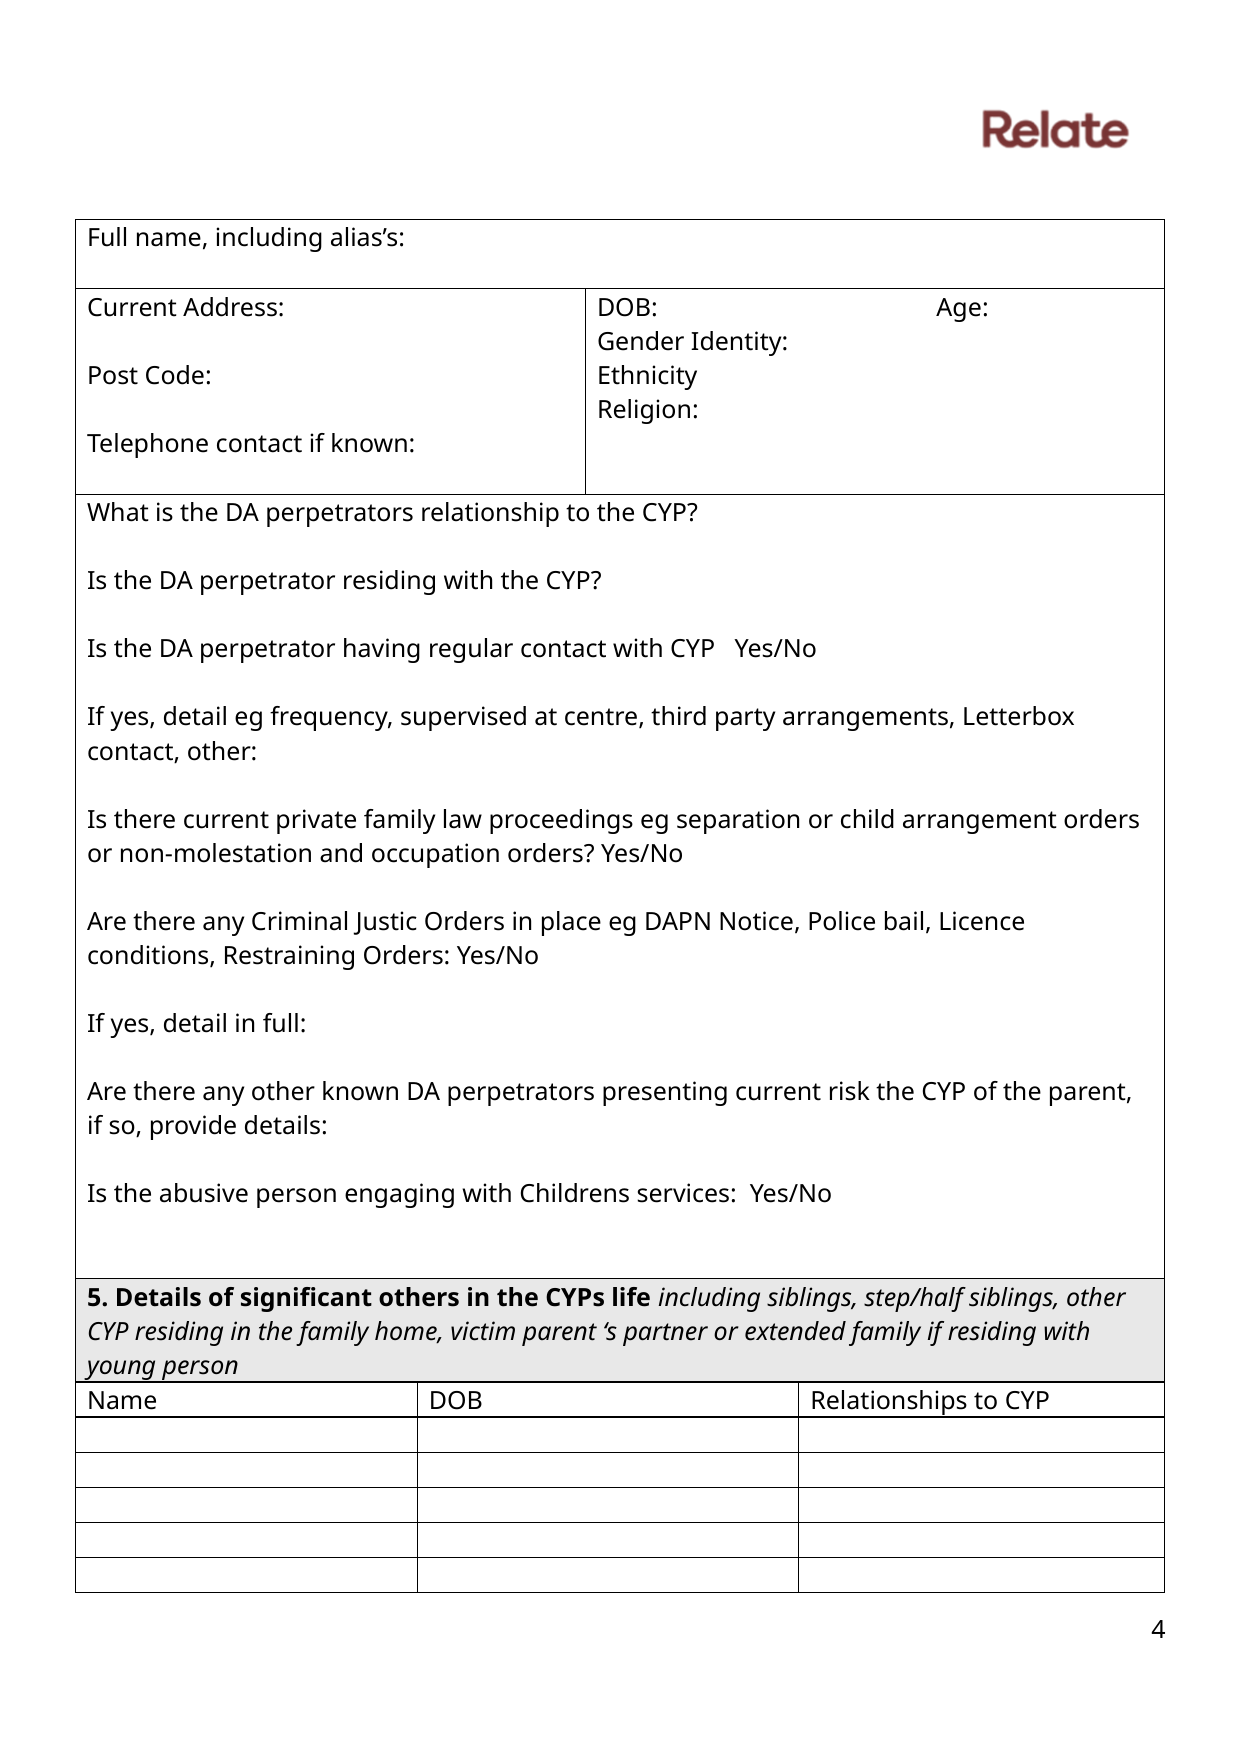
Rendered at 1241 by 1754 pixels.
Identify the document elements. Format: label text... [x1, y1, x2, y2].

table_cell [799, 1418, 1164, 1452]
table_cell Name [76, 1383, 417, 1416]
picture [945, 73, 1166, 185]
table_cell [418, 1558, 798, 1592]
table_cell Current Address: Post Code: Telephone contact if known: [76, 289, 585, 494]
table_cell [76, 1523, 417, 1557]
table_cell [799, 1488, 1164, 1522]
table_cell [799, 1523, 1164, 1557]
table_cell [799, 1558, 1164, 1592]
table_cell [76, 1558, 417, 1592]
table_cell [76, 1418, 417, 1452]
table_cell [418, 1453, 798, 1487]
table_cell Full name, including alias’s: [76, 220, 1164, 288]
table_cell 5. Details of significant others in the CYPs life including siblings, step/half siblings, other CYP residing in the family home, victim parent ‘s partner or extended family if residing with young person [76, 1279, 1164, 1381]
table_cell [799, 1453, 1164, 1487]
table_cell What is the DA perpetrators relationship to the CYP? Is the DA perpetrator residing with the CYP? Is the DA perpetrator having regular contact with CYP Yes/No If yes, detail eg frequency, supervised at centre, third party arrangements, Letterbox contact, other: Is there current private family law proceedings eg separation or child arrangement orders or non-molestation and occupation orders? Yes/No Are there any Criminal Justic Orders in place eg DAPN Notice, Police bail, Licence conditions, Restraining Orders: Yes/No If yes, detail in full: Are there any other known DA perpetrators presenting current risk the CYP of the parent, if so, provide details: Is the abusive person engaging with Childrens services: Yes/No [76, 495, 1164, 1278]
table_cell [76, 1453, 417, 1487]
table_cell [418, 1488, 798, 1522]
table_cell [76, 1488, 417, 1522]
table_cell [418, 1523, 798, 1557]
table_cell DOB [418, 1383, 798, 1416]
table_cell Relationships to CYP [799, 1383, 1164, 1416]
table_cell DOB: Age: Gender Identity: Ethnicity Religion: [586, 289, 1164, 494]
table_cell [418, 1418, 798, 1452]
